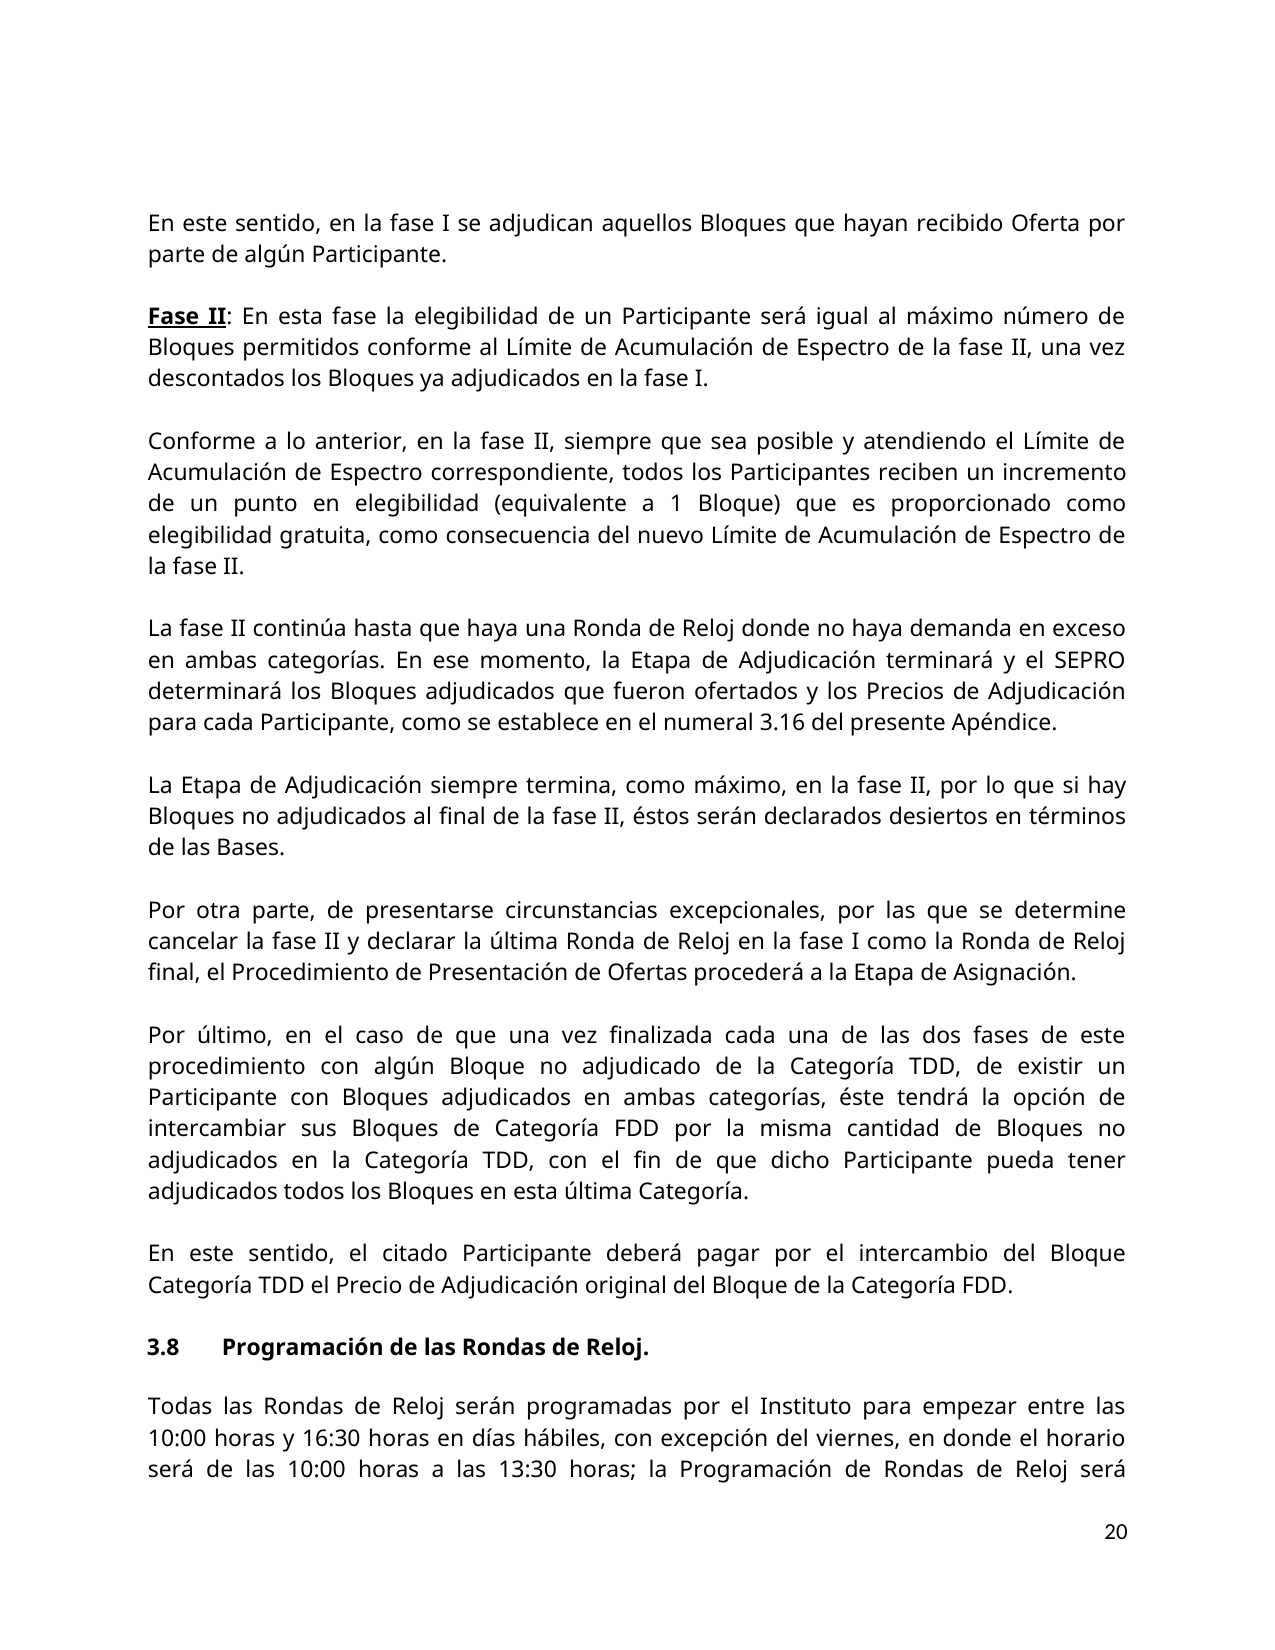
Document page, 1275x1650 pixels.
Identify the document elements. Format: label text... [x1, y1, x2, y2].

text La Etapa de Adjudicación siempre termina, como máximo, en la fase II, por lo que si hay Bloques no adjudicados al final de la fase II, éstos serán declarados desiertos en términos de las Bases. [148, 768, 1127, 862]
text La fase II continúa hasta que haya una Ronda de Reloj donde no haya demanda en exceso en ambas categorías. En ese momento, la Etapa de Adjudicación terminará y el SEPRO determinará los Bloques adjudicados que fueron ofertados y los Precios de Adjudicación para cada Participante, como se establece en el numeral 3.16 del presente Apéndice. [148, 612, 1127, 737]
text Conforme a lo anterior, en la fase II, siempre que sea posible y atendiendo el Límite de Acumulación de Espectro correspondiente, todos los Participantes reciben un incremento de un punto en elegibilidad (equivalente a 1 Bloque) que es proporcionado como elegibilidad gratuita, como consecuencia del nuevo Límite de Acumulación de Espectro de la fase II. [148, 425, 1127, 581]
text En este sentido, el citado Participante deberá pagar por el intercambio del Bloque Categoría TDD el Precio de Adjudicación original del Bloque de la Categoría FDD. [148, 1237, 1127, 1300]
text En este sentido, en la fase I se adjudican aquellos Bloques que hayan recibido Oferta por parte de algún Participante. [148, 207, 1127, 269]
text Fase II: En esta fase la elegibilidad de un Participante será igual al máximo número de Bloques permitidos conforme al Límite de Acumulación de Espectro de la fase II, una vez descontados los Bloques ya adjudicados en la fase I. [148, 300, 1127, 393]
text Por otra parte, de presentarse circunstancias excepcionales, por las que se determine cancelar la fase II y declarar la última Ronda de Reloj en la fase I como la Ronda de Reloj final, el Procedimiento de Presentación de Ofertas procederá a la Etapa de Asignación. [148, 893, 1127, 987]
subtitle Programación de las Rondas de Reloj. [147, 1331, 1127, 1362]
text Por último, en el caso de que una vez finalizada cada una de las dos fases de este procedimiento con algún Bloque no adjudicado de la Categoría TDD, de existir un Participante con Bloques adjudicados en ambas categorías, éste tendrá la opción de intercambiar sus Bloques de Categoría FDD por la misma cantidad de Bloques no adjudicados en la Categoría TDD, con el fin de que dicho Participante pueda tener adjudicados todos los Bloques en esta última Categoría. [148, 1018, 1127, 1206]
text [148, 1390, 1127, 1484]
